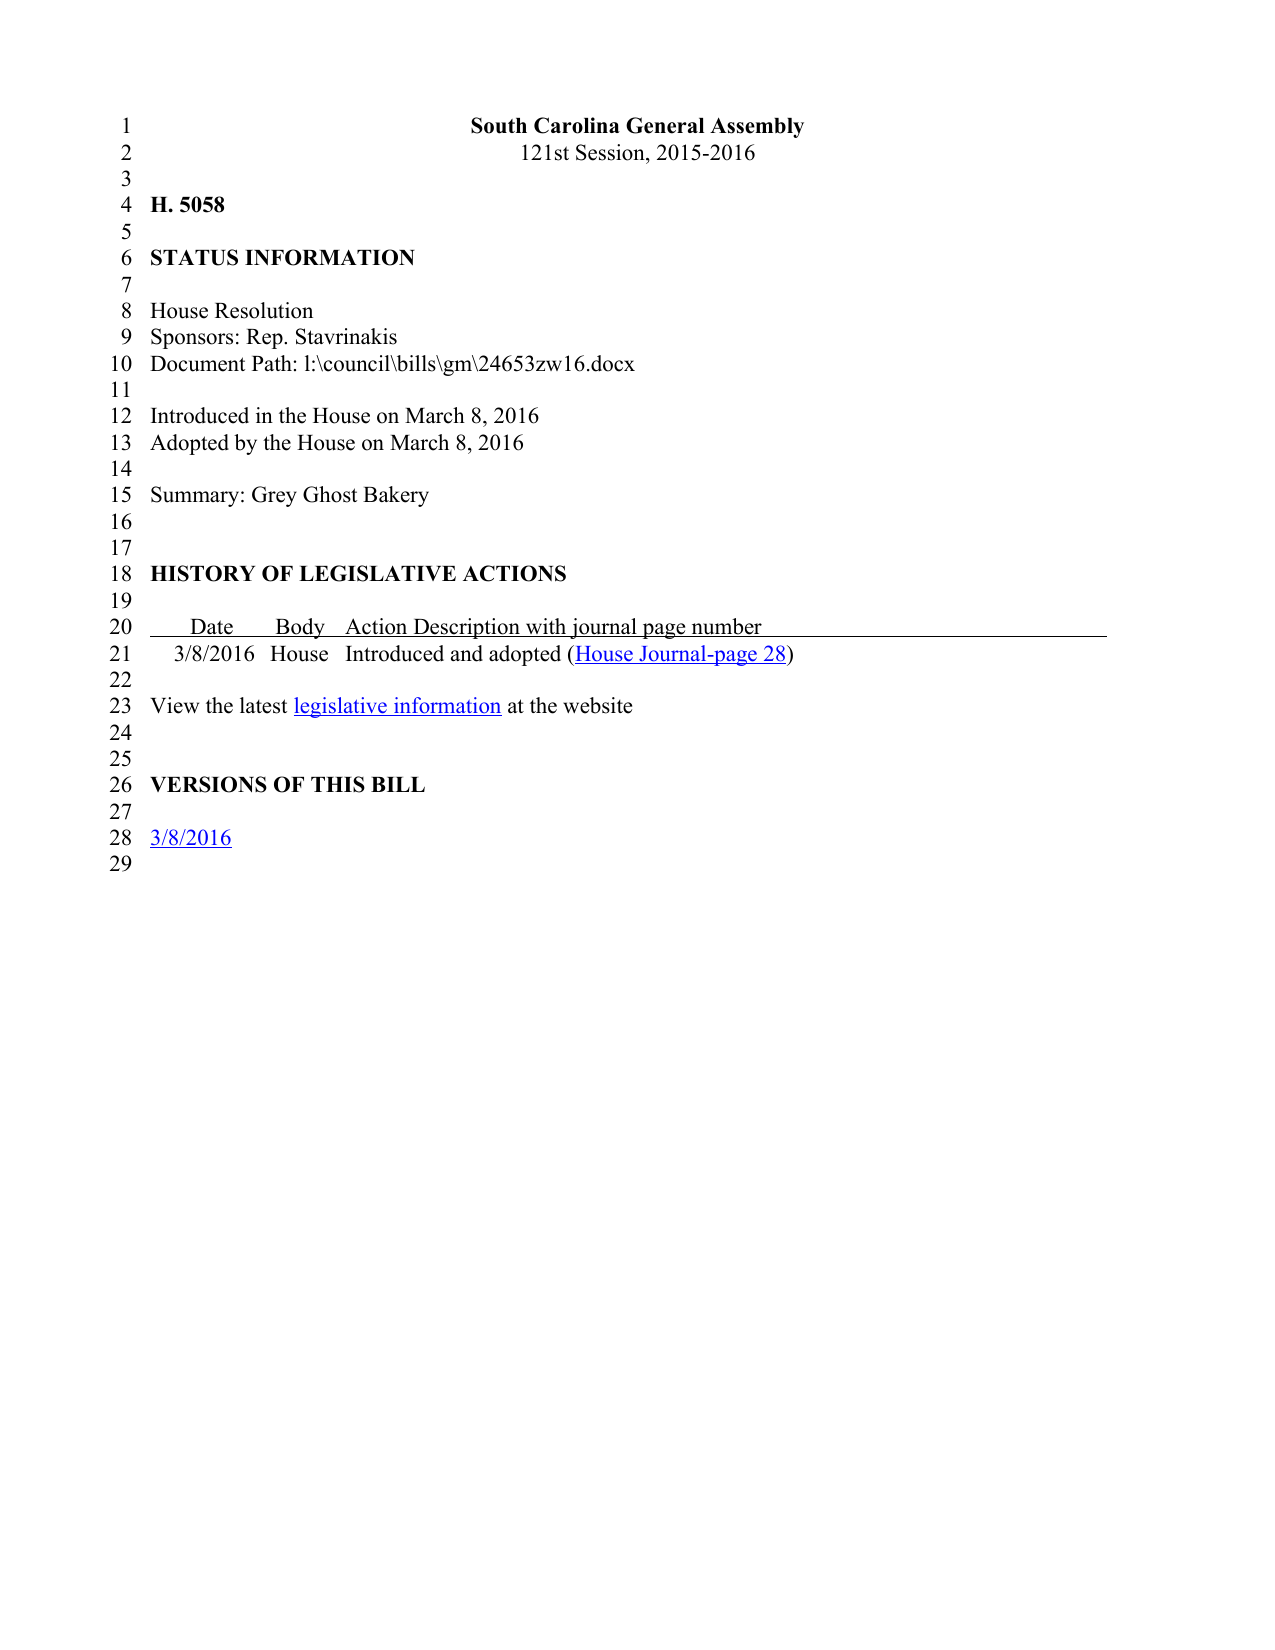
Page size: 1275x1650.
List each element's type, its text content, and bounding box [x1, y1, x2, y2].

text 121st Session, 2015-2016 [150, 139, 1125, 165]
text South Carolina General Assembly [150, 112, 1125, 139]
text HISTORY OF LEGISLATIVE ACTIONS [150, 561, 1125, 587]
text Date Body Action Description with journal page number [150, 613, 1125, 639]
text View the latest legislative information at the website [150, 692, 1125, 719]
text Document Path: l:\council\bills\gm\24653zw16.docx [150, 350, 1125, 376]
text House Resolution [150, 297, 1125, 323]
text Sponsors: Rep. Stavrinakis [150, 323, 1125, 350]
text STATUS INFORMATION [150, 244, 1125, 271]
text Summary: Grey Ghost Bakery [150, 481, 1125, 508]
text 3/8/2016 [150, 824, 1125, 850]
text Adopted by the House on March 8, 2016 [150, 429, 1125, 455]
text Introduced in the House on March 8, 2016 [150, 402, 1125, 429]
text 3/8/2016 House Introduced and adopted (House Journal-page 28) [150, 639, 1125, 666]
text H. 5058 [150, 192, 1125, 218]
text VERSIONS OF THIS BILL [150, 771, 1125, 798]
